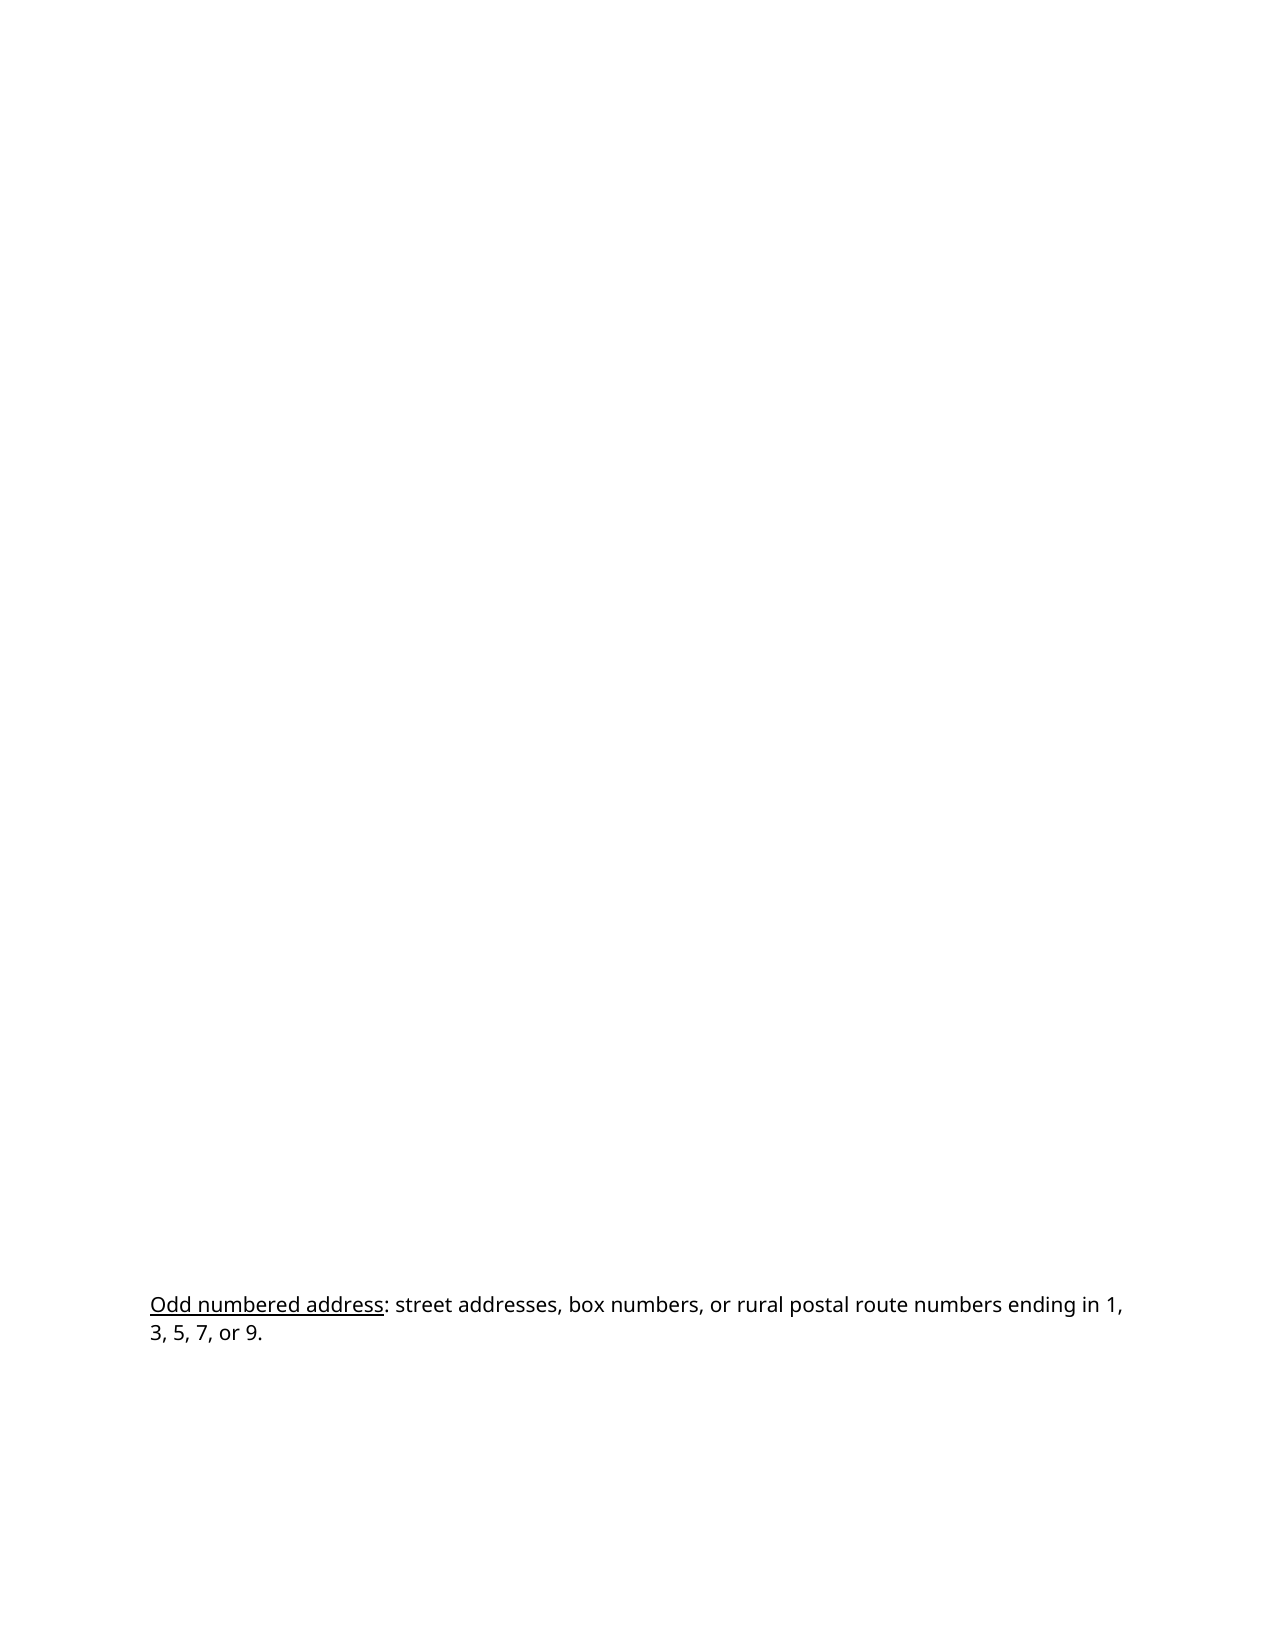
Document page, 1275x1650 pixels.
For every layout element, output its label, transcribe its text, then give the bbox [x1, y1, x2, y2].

text Odd numbered address: street addresses, box numbers, or rural postal route numbers ending in 1, 3, 5, 7, or 9. [150, 1290, 1125, 1347]
